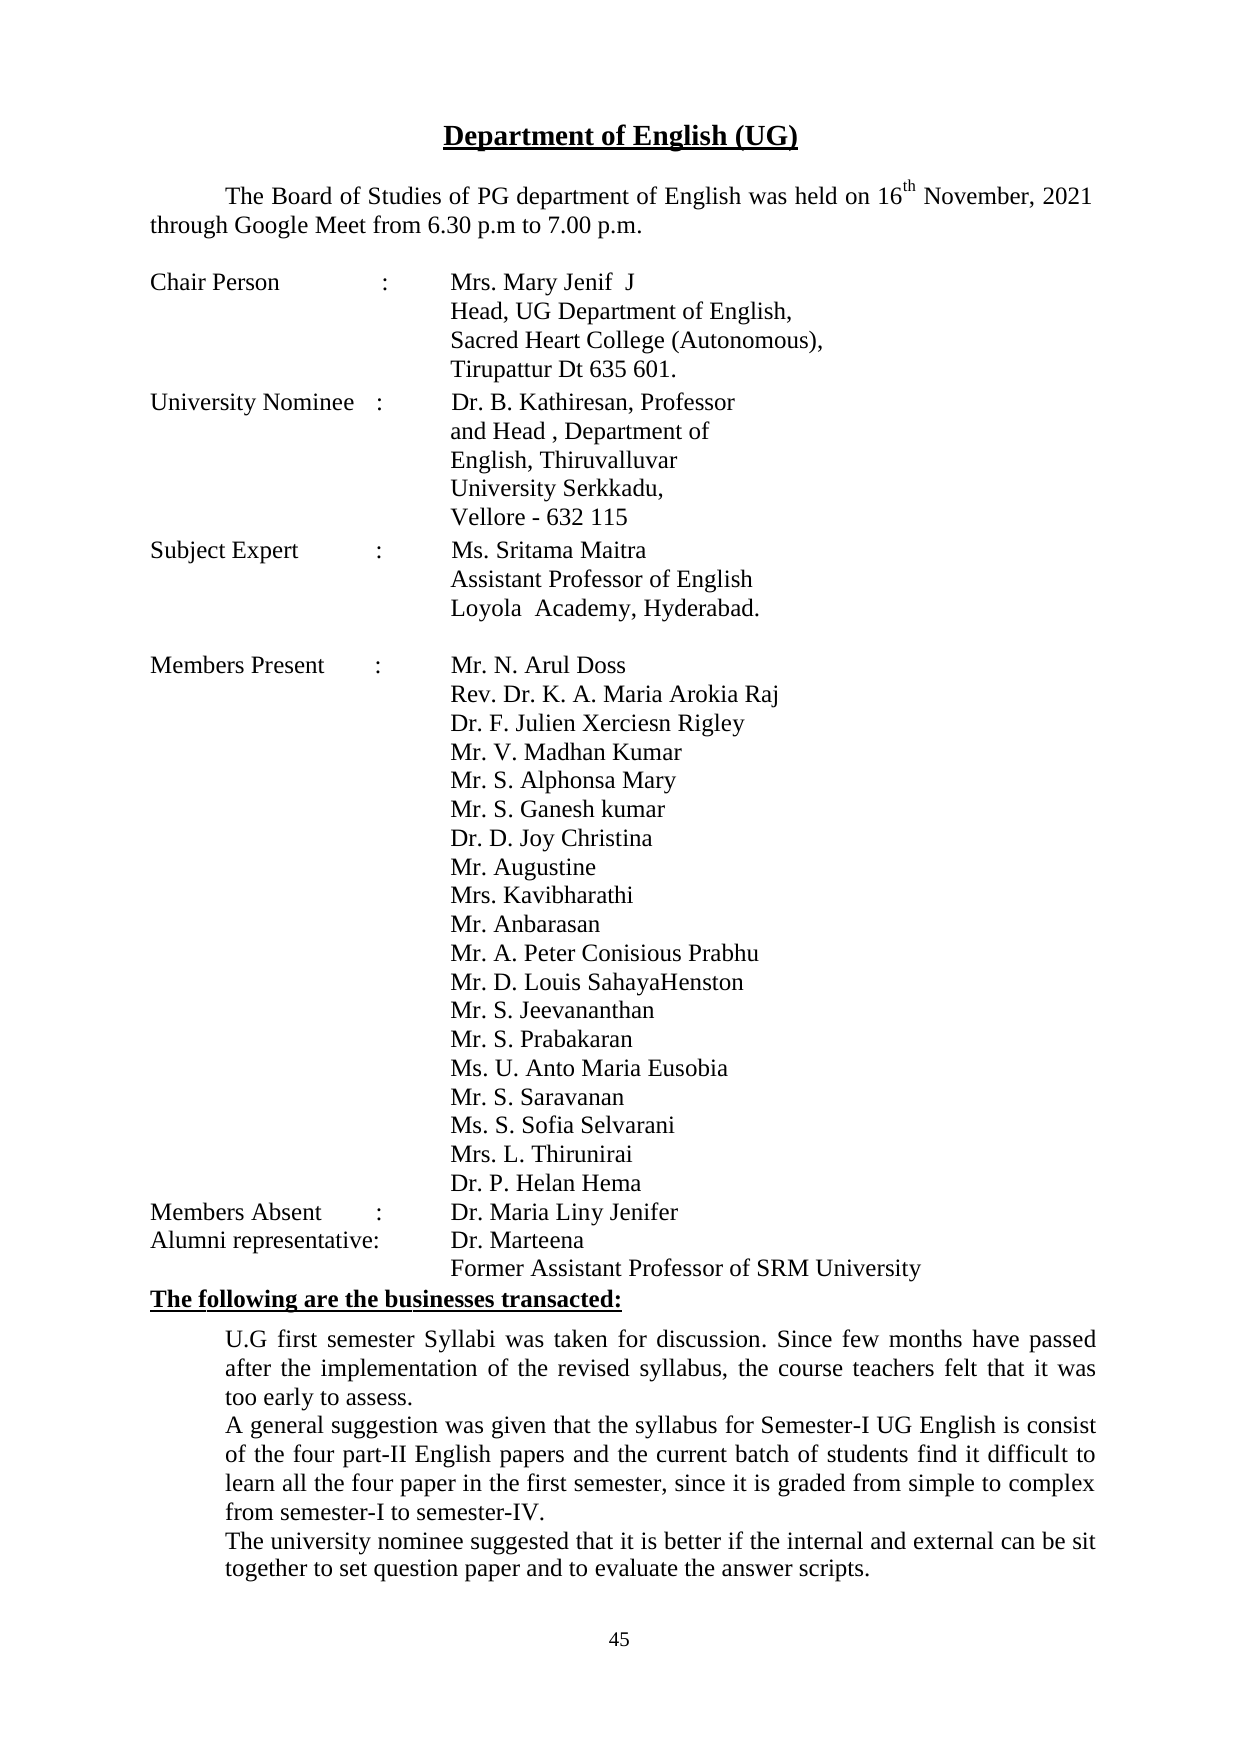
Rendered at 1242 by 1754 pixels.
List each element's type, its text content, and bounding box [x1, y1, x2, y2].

text University Nominee : Dr. B. Kathiresan, Professor and Head , Department of English, Thiruvalluvar University Serkkadu, Vellore - 632 115 [150, 387, 740, 531]
text Members Present : Mr. N. Arul Doss [150, 651, 1102, 679]
text The Board of Studies of PG department of English was held on 16th November, 2021 through Google Meet from 6.30 p.m to 7.00 p.m. [150, 176, 1096, 239]
text Mr. Anbarasan [450, 909, 1102, 938]
text Chair Person : Mrs. Mary Jenif J [150, 267, 1102, 296]
text Ms. U. Anto Maria Eusobia [450, 1053, 1102, 1082]
text Mr. V. Madhan Kumar Mr. S. Alphonsa Mary Mr. S. Ganesh kumar Dr. D. Joy Christina Mr. Augustine [450, 737, 687, 881]
text U.G first semester Syllabi was taken for discussion. Since few months have passed after the implementation of the revised syllabus, the course teachers felt that it was too early to assess. [187, 1324, 1096, 1410]
text Ms. S. Sofia Selvarani [450, 1111, 1102, 1139]
text Dr. P. Helan Hema Members Absent : Dr. Maria Liny Jenifer Alumni representative: Dr. Marteena [150, 1168, 682, 1254]
text Dr. F. Julien Xerciesn Rigley [450, 708, 1102, 737]
text Mr. S. Prabakaran [450, 1024, 1102, 1053]
text A general suggestion was given that the syllabus for Semester-I UG English is consist of the four part-II English papers and the current batch of students find it difficult to learn all the four paper in the first semester, since it is graded from simple to complex from semester-I to semester-IV. [187, 1411, 1096, 1526]
text Mr. S. Saravanan [450, 1082, 1102, 1111]
text The university nominee suggested that it is better if the internal and external can be sit together to set question paper and to evaluate the answer scripts. [187, 1528, 1096, 1582]
text Mrs. Kavibharathi [450, 881, 1102, 909]
text Mr. A. Peter Conisious Prabhu Mr. D. Louis SahayaHenston Mr. S. Jeevananthan [450, 938, 764, 1024]
text Head, UG Department of English, Sacred Heart College (Autonomous), Tirupattur Dt 635 601. [450, 296, 828, 382]
text Assistant Professor of English [450, 564, 1102, 593]
text Rev. Dr. K. A. Maria Arokia Raj [450, 679, 1102, 708]
text Department of English (UG) [443, 118, 1102, 151]
text Loyola Academy, Hyderabad. [450, 593, 1102, 622]
text The following are the businesses transacted: [150, 1284, 1102, 1313]
text Former Assistant Professor of SRM University [450, 1254, 1102, 1281]
text Subject Expert : Ms. Sritama Maitra [150, 536, 1102, 564]
text Mrs. L. Thirunirai [450, 1139, 1102, 1168]
